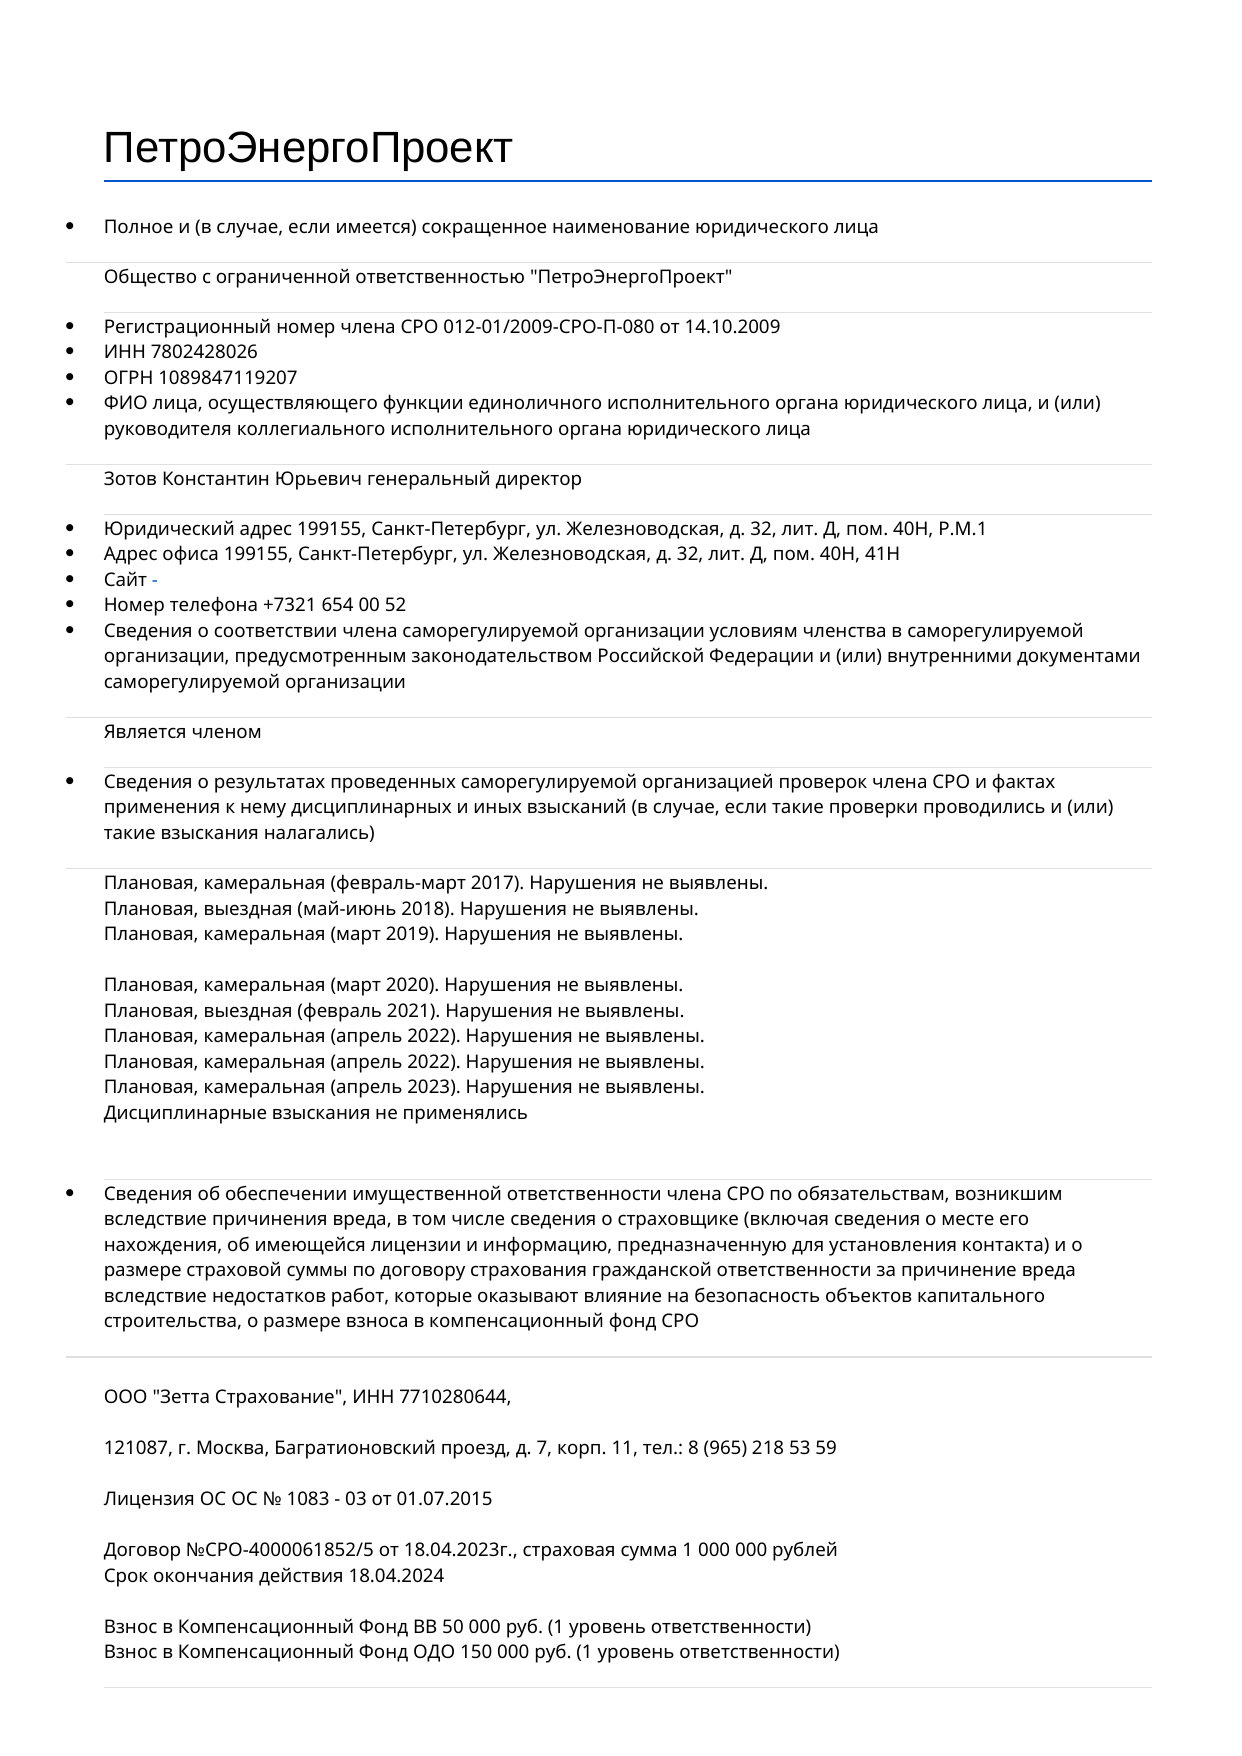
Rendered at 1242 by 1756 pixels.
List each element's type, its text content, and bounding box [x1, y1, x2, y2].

text Зотов Константин Юрьевич генеральный директор [103, 465, 1152, 515]
list Сведения о соответствии члена саморегулируемой организации условиям членства в саморегулируемой организации, предусмотренным законодательством Российской Федерации и (или) внутренними документами саморегулируемой организации [66, 617, 1152, 717]
text Плановая, камеральная (февраль-март 2017). Нарушения не выявлены. Плановая, выездная (май-июнь 2018). Нарушения не выявлены. Плановая, камеральная (март 2019). Нарушения не выявлены. Плановая, камеральная (март 2020). Нарушения не выявлены. Плановая, выездная (февраль 2021). Нарушения не выявлены. Плановая, камеральная (апрель 2022). Нарушения не выявлены. Плановая, камеральная (апрель 2022). Нарушения не выявлены. Плановая, камеральная (апрель 2023). Нарушения не выявлены. Дисциплинарные взыскания не применялись [103, 869, 1152, 1180]
text Общество с ограниченной ответственностью "ПетроЭнергоПроект" [103, 263, 1152, 313]
list Сайт - [66, 566, 1152, 592]
list ИНН 7802428026 [66, 338, 1152, 364]
list Полное и (в случае, если имеется) сокращенное наименование юридического лица [66, 213, 1152, 262]
list Номер телефона +7321 654 00 52 [66, 592, 1152, 617]
list Регистрационный номер члена СРО 012-01/2009-СРО-П-080 от 14.10.2009 [66, 313, 1152, 338]
text Является членом [103, 718, 1152, 768]
list Адрес офиса 199155, Санкт-Петербург, ул. Железноводская, д. 32, лит. Д, пом. 40Н, 41Н [66, 541, 1152, 566]
list ФИО лица, осуществляющего функции единоличного исполнительного органа юридического лица, и (или) руководителя коллегиального исполнительного органа юридического лица [66, 389, 1152, 464]
text ООО "Зетта Страхование", ИНН 7710280644, 121087, г. Москва, Багратионовский проезд, д. 7, корп. 11, тел.: 8 (965) 218 53 59 Лицензия ОС ОС № 1083 - 03 от 01.07.2015 Договор №СРО-4000061852/5 от 18.04.2023г., страховая сумма 1 000 000 рублей Срок окончания действия 18.04.2024 Взнос в Компенсационный Фонд ВВ 50 000 руб. (1 уровень ответственности) Взнос в Компенсационный Фонд ОДО 150 000 руб. (1 уровень ответственности) [103, 1358, 1152, 1688]
list Cведения о результатах проведенных саморегулируемой организацией проверок члена СРО и фактах применения к нему дисциплинарных и иных взысканий (в случае, если такие проверки проводились и (или) такие взыскания налагались) [66, 768, 1152, 868]
list ОГРН 1089847119207 [66, 364, 1152, 389]
text ПетроЭнергоПроект [103, 106, 1152, 182]
list Сведения об обеспечении имущественной ответственности члена СРО по обязательствам, возникшим вследствие причинения вреда, в том числе сведения о страховщике (включая сведения о месте его нахождения, об имеющейся лицензии и информацию, предназначенную для установления контакта) и о размере страховой суммы по договору страхования гражданской ответственности за причинение вреда вследствие недостатков работ, которые оказывают влияние на безопасность объектов капитального строительства, о размере взноса в компенсационный фонд СРО [66, 1180, 1152, 1356]
list Юридический адрес 199155, Санкт-Петербург, ул. Железноводская, д. 32, лит. Д, пом. 40Н, Р.М.1 [66, 515, 1152, 541]
